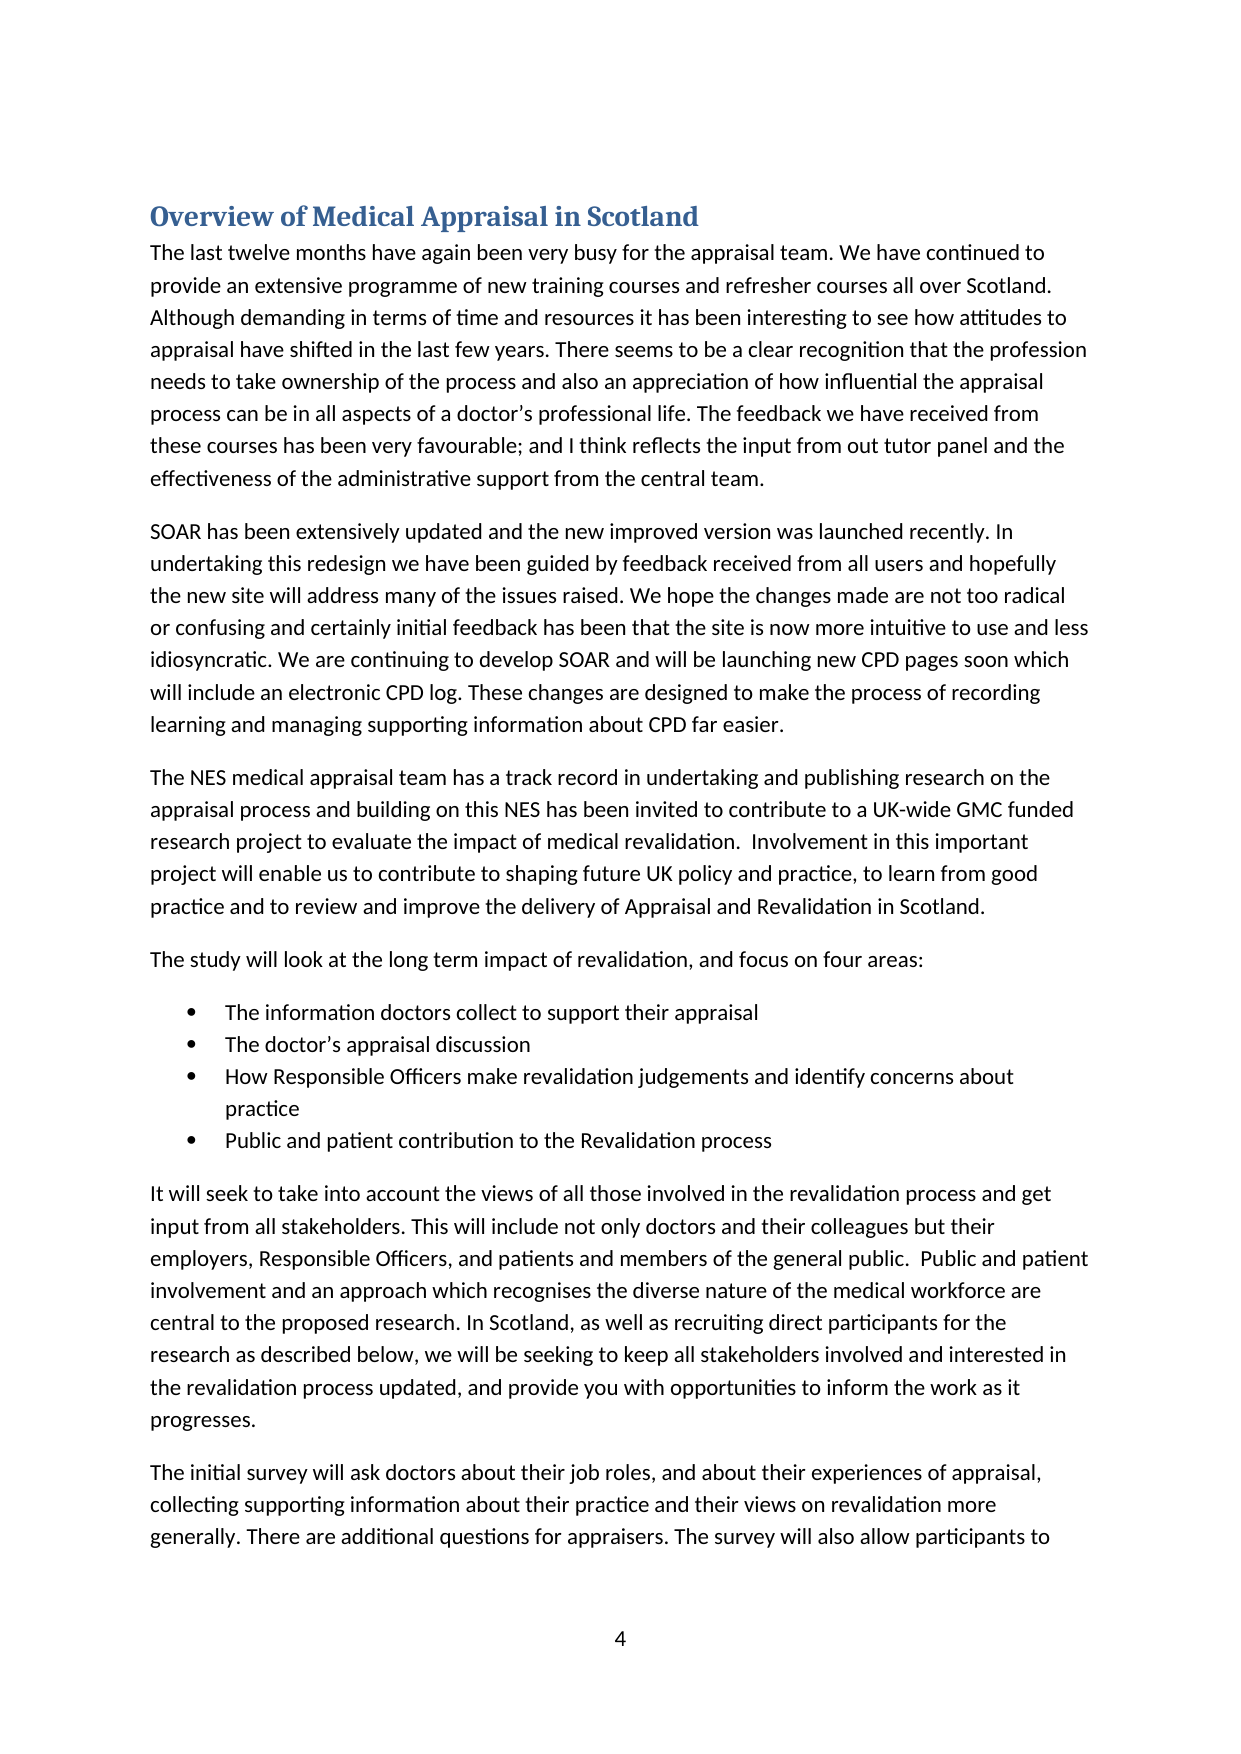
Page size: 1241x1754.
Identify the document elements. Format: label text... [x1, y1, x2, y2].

text The last twelve months have again been very busy for the appraisal team. We have continued to provide an extensive programme of new training courses and refresher courses all over Scotland. Although demanding in terms of time and resources it has been interesting to see how attitudes to appraisal have shifted in the last few years. There seems to be a clear recognition that the profession needs to take ownership of the process and also an appreciation of how influential the appraisal process can be in all aspects of a doctor’s professional life. The feedback we have received from these courses has been very favourable; and I think reflects the input from out tutor panel and the effectiveness of the administrative support from the central team. [150, 238, 1090, 492]
text The study will look at the long term impact of revalidation, and focus on four areas: [150, 945, 1090, 973]
subtitle Overview of Medical Appraisal in Scotland [150, 200, 1090, 233]
text The NES medical appraisal team has a track record in undertaking and publishing research on the appraisal process and building on this NES has been invited to contribute to a UK-wide GMC funded research project to evaluate the impact of medical revalidation. Involvement in this important project will enable us to contribute to shaping future UK policy and practice, to learn from good practice and to review and improve the delivery of Appraisal and Revalidation in Scotland. [150, 763, 1090, 920]
text SOAR has been extensively updated and the new improved version was launched recently. In undertaking this redesign we have been guided by feedback received from all users and hopefully the new site will address many of the issues raised. We hope the changes made are not too radical or confusing and certainly initial feedback has been that the site is now more intuitive to use and less idiosyncratic. We are continuing to develop SOAR and will be launching new CPD pages soon which will include an electronic CPD log. These changes are designed to make the process of recording learning and managing supporting information about CPD far easier. [150, 517, 1090, 738]
list The information doctors collect to support their appraisal [187, 998, 1090, 1026]
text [150, 1458, 1090, 1550]
list Public and patient contribution to the Revalidation process [187, 1127, 1090, 1154]
text It will seek to take into account the views of all those involved in the revalidation process and get input from all stakeholders. This will include not only doctors and their colleagues but their employers, Responsible Officers, and patients and members of the general public. Public and patient involvement and an approach which recognises the diverse nature of the medical workforce are central to the proposed research. In Scotland, as well as recruiting direct participants for the research as described below, we will be seeking to keep all stakeholders involved and interested in the revalidation process updated, and provide you with opportunities to inform the work as it progresses. [150, 1179, 1090, 1433]
list How Responsible Officers make revalidation judgements and identify concerns about practice [187, 1062, 1090, 1122]
list The doctor’s appraisal discussion [187, 1030, 1090, 1058]
